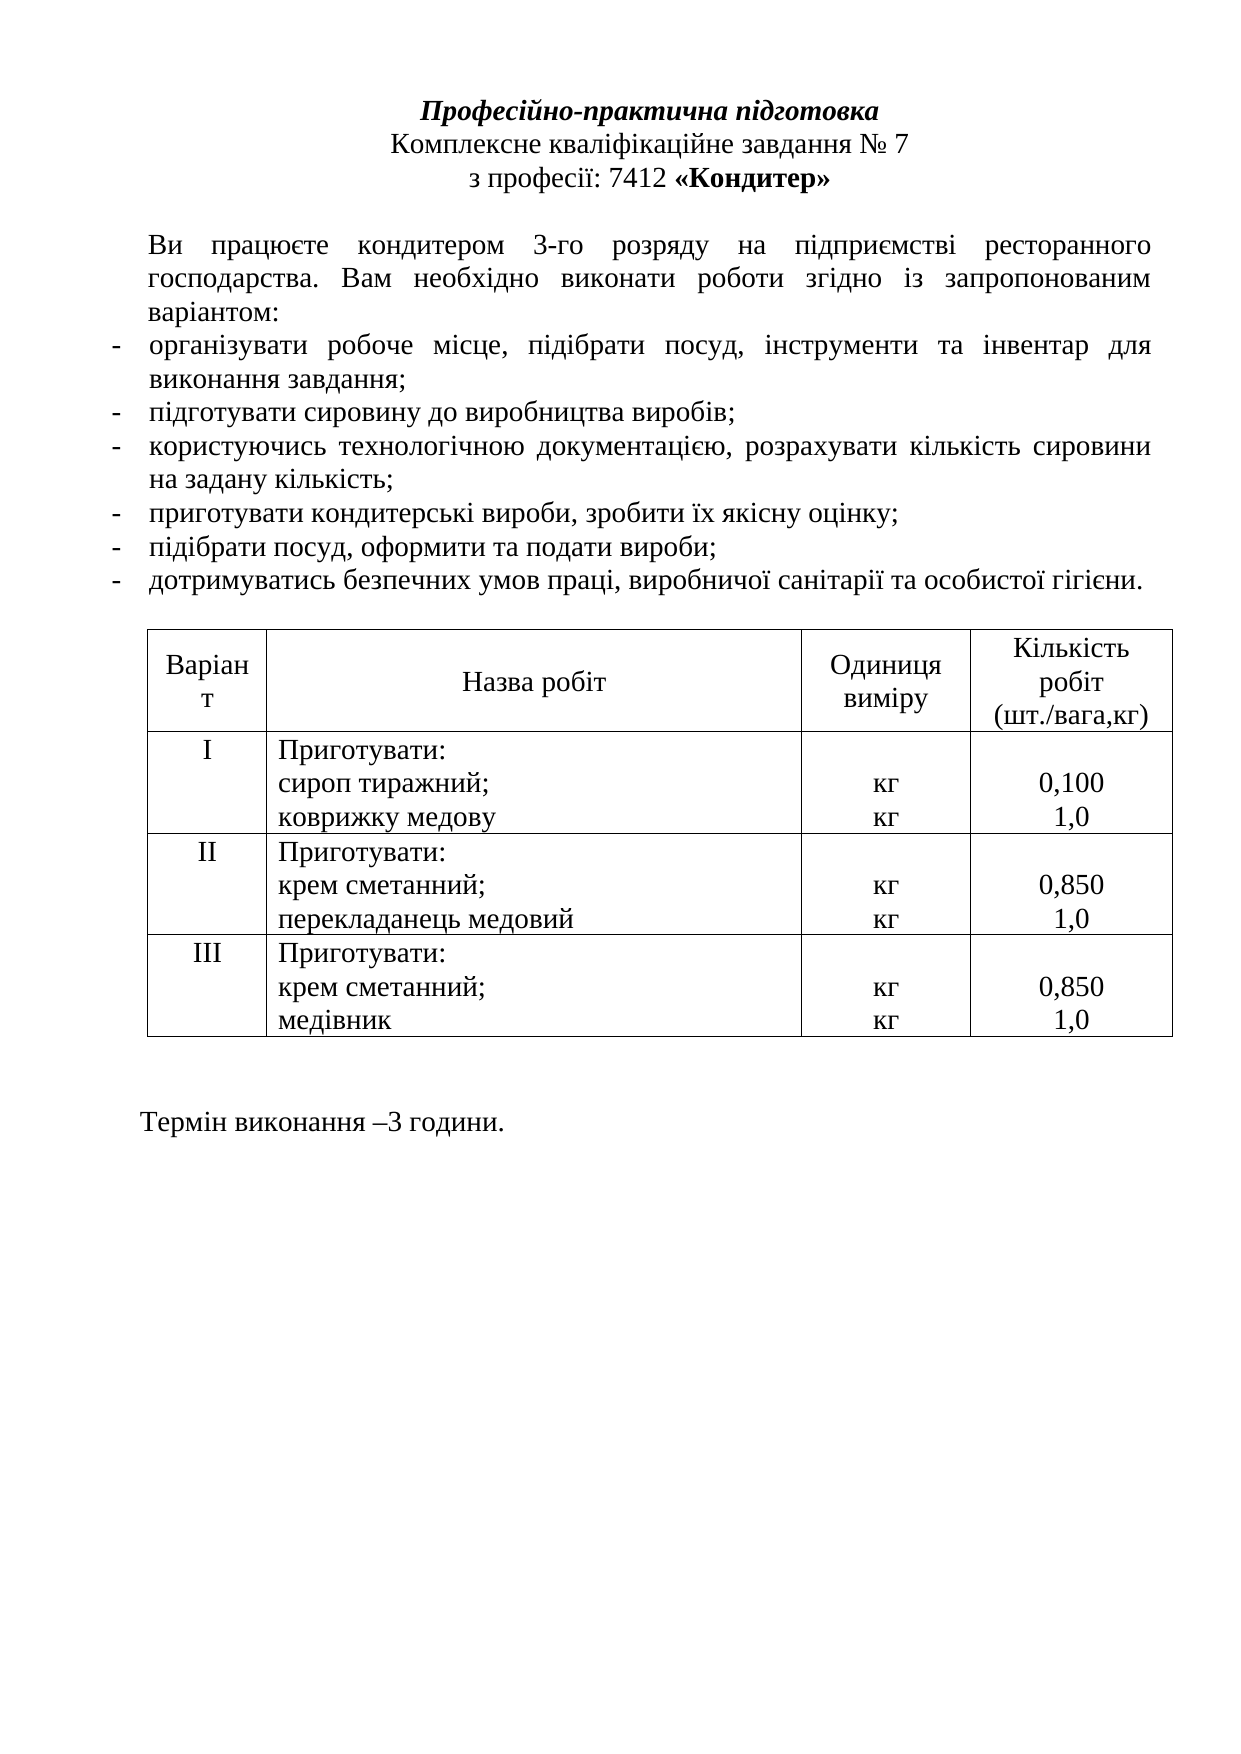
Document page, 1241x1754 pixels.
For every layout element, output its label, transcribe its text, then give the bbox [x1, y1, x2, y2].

table_cell 0,100 1,0 [971, 732, 1172, 833]
list організувати робоче місце, підібрати посуд, інструменти та інвентар для виконання завдання; [111, 327, 1152, 394]
table_header Варіант [148, 630, 266, 731]
table_cell І [148, 732, 266, 833]
table_cell ІІІ [148, 935, 266, 1036]
list дотримуватись безпечних умов праці, виробничої санітарії та особистої гігієни. [111, 562, 1152, 596]
table_header Одиниця виміру [802, 630, 970, 731]
list підготувати сировину до виробництва виробів; [111, 394, 1152, 428]
table_cell кг кг [802, 834, 970, 934]
table_cell Приготувати: крем сметанний; медівник [267, 935, 801, 1036]
list користуючись технологічною документацією, розрахувати кількість сировини на задану кількість; [111, 428, 1152, 495]
text Професійно-практична підготовка [74, 93, 1152, 126]
table_cell Приготувати: крем сметанний; перекладанець медовий [267, 834, 801, 934]
text Комплексне кваліфікаційне завдання № 7 [74, 126, 1152, 160]
table_header Назва робіт [267, 630, 801, 731]
list підібрати посуд, оформити та подати вироби; [111, 529, 1152, 562]
table_cell кг кг [802, 935, 970, 1036]
text з професії: 7412 «Кондитер» [74, 160, 1152, 193]
list приготувати кондитерські вироби, зробити їх якісну оцінку; [111, 495, 1152, 529]
text Термін виконання –3 години. [74, 1104, 1152, 1138]
table_cell 0,850 1,0 [971, 834, 1172, 934]
table_cell Приготувати: сироп тиражний; коврижку медову [267, 732, 801, 833]
table_cell ІІ [148, 834, 266, 934]
text Ви працюєте кондитером 3-го розряду на підприємстві ресторанного господарства. Вам необхідно виконати роботи згідно із запропонованим варіантом: [148, 227, 1152, 327]
table_cell 0,850 1,0 [971, 935, 1172, 1036]
table_cell кг кг [802, 732, 970, 833]
table_header Кількість робіт (шт./вага,кг) [971, 630, 1172, 731]
